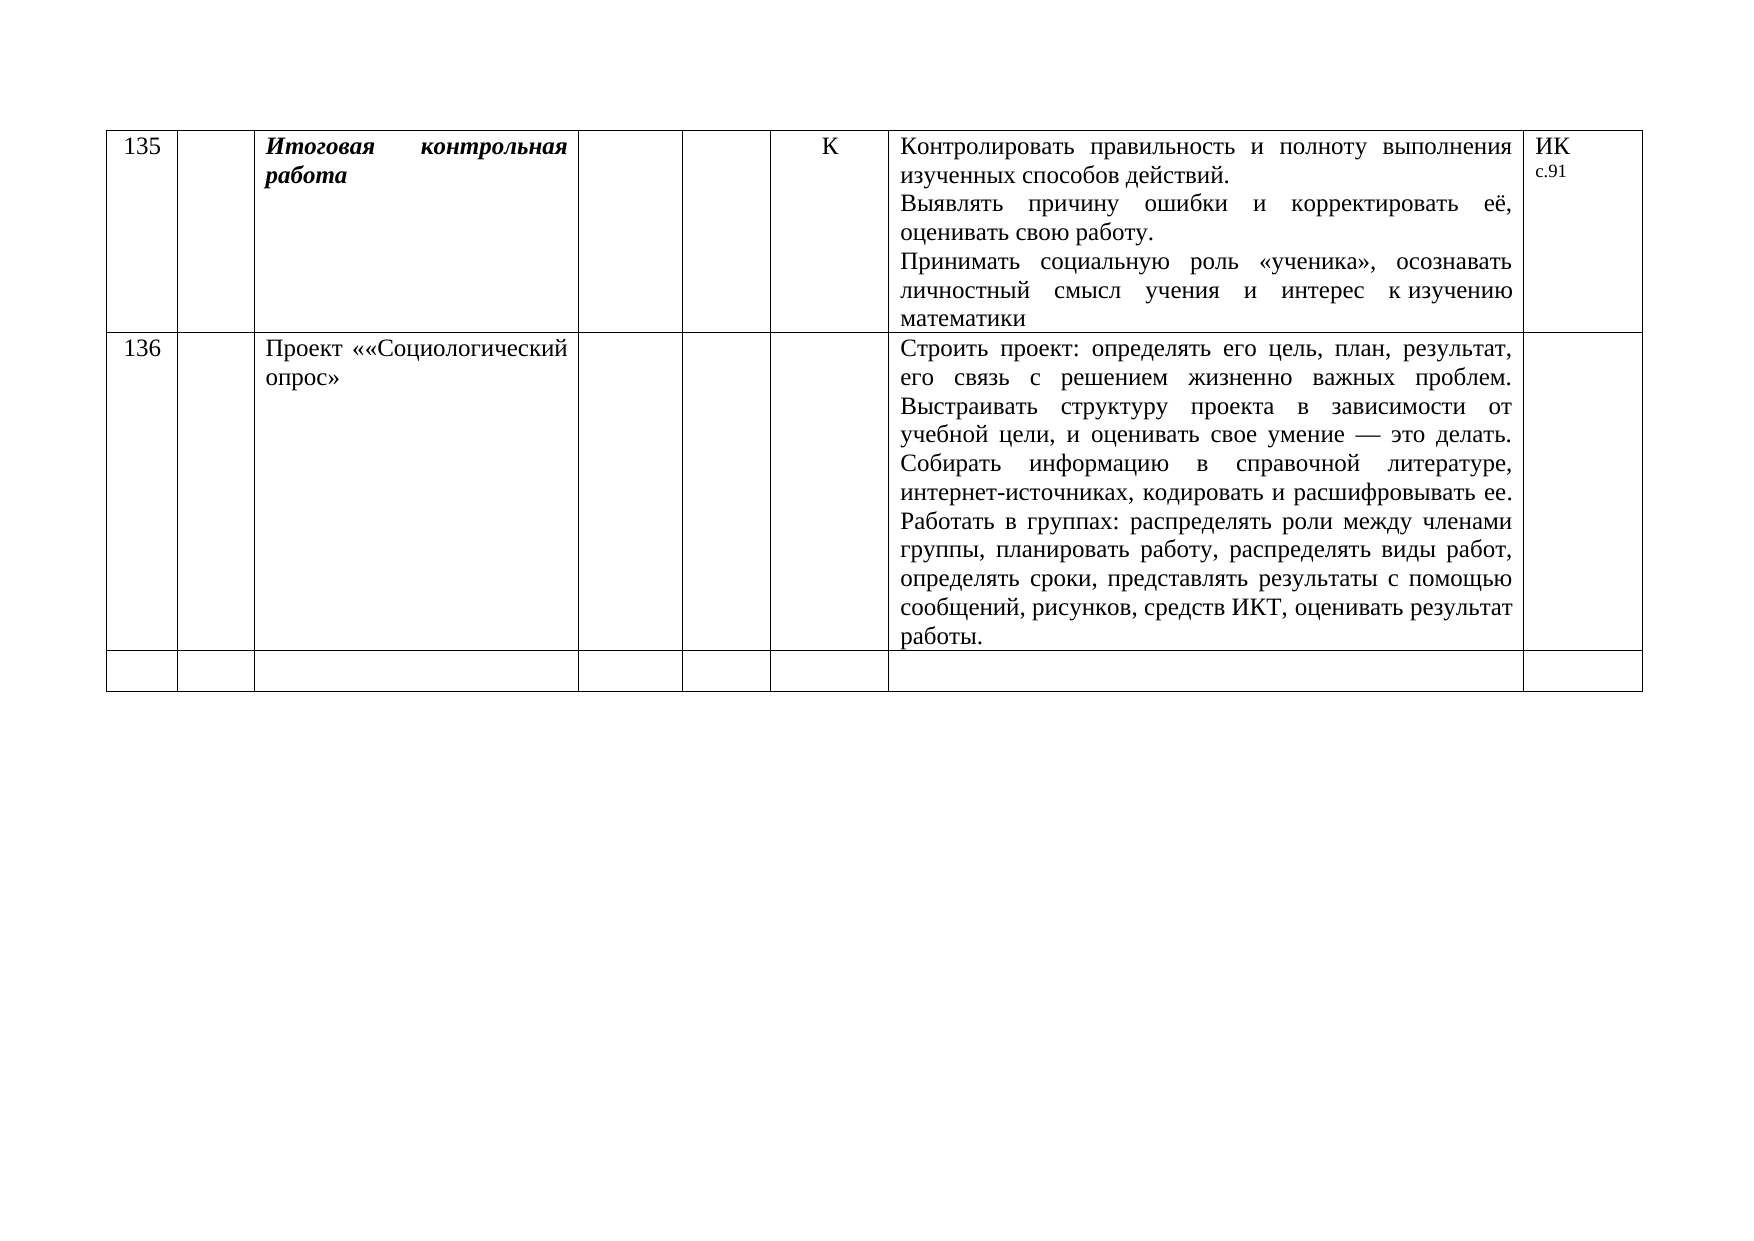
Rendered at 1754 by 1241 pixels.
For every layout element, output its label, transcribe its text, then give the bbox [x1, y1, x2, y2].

table_cell К [771, 131, 888, 332]
table_cell Строить проект: определять его цель, план, результат, его связь с решением жизненно важных проблем. Выстраивать структуру проекта в зависимости от учебной цели, и оценивать свое умение — это делать. Собирать информацию в справочной литературе, интернет-источниках, кодировать и расшифровывать ее. Работать в группах: распределять роли между членами группы, планировать работу, распределять виды работ, определять сроки, представлять результаты с помощью сообщений, рисунков, средств ИКТ, оценивать результат работы. [889, 333, 1523, 649]
table_cell [683, 651, 770, 691]
table_cell [683, 333, 770, 649]
table_cell [579, 131, 682, 332]
table_cell [255, 651, 578, 691]
table_cell ИК с.91 [1524, 131, 1642, 332]
table_cell 136 [107, 333, 177, 649]
table_cell [683, 131, 770, 332]
table_cell [579, 333, 682, 649]
table_cell Итоговая контрольная работа [255, 131, 578, 332]
table_cell [1524, 333, 1642, 649]
table_cell [889, 651, 1523, 691]
table_cell [579, 651, 682, 691]
table_cell [771, 651, 888, 691]
table_cell Проект ««Социологический опрос» [255, 333, 578, 649]
table_cell [771, 333, 888, 649]
table_cell [1524, 651, 1642, 691]
table_cell [178, 651, 254, 691]
table_cell [178, 333, 254, 649]
table_cell 135 [107, 131, 177, 332]
table_cell [178, 131, 254, 332]
table_cell [107, 651, 177, 691]
